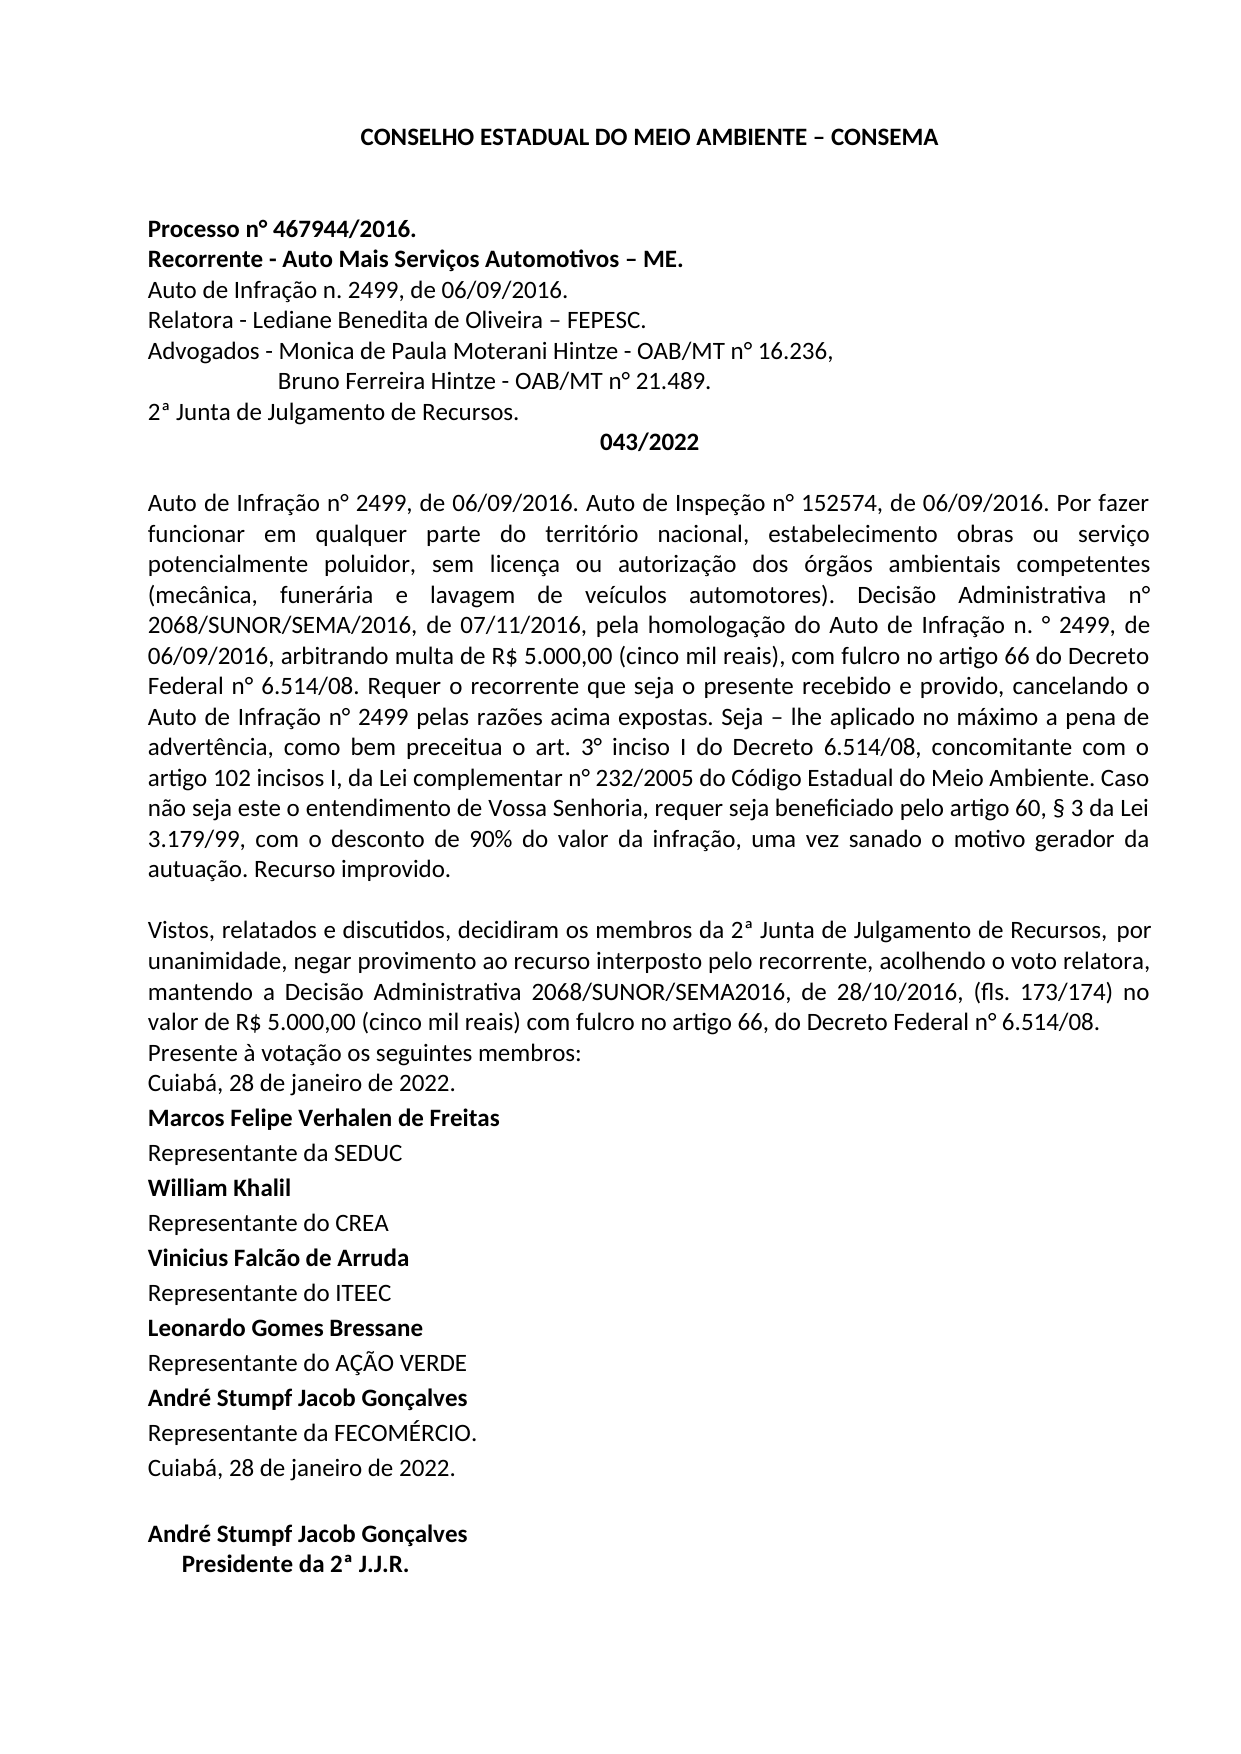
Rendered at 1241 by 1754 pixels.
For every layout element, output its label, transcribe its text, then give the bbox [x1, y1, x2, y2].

text Cuiabá, 28 de janeiro de 2022. [148, 1067, 1152, 1098]
text André Stumpf Jacob Gonçalves [148, 1518, 1152, 1548]
text Representante do ITEEC [148, 1277, 1152, 1308]
text Relatora - Lediane Benedita de Oliveira – FEPESC. [148, 304, 1152, 335]
text 2ª Junta de Julgamento de Recursos. [148, 396, 1152, 426]
text Representante da FECOMÉRCIO. [148, 1417, 1152, 1448]
text Processo n° 467944/2016. [148, 213, 1152, 243]
text Auto de Infração n° 2499, de 06/09/2016. Auto de Inspeção n° 152574, de 06/09/2016. Por fazer funcionar em qualquer parte do território nacional, estabelecimento obras ou serviço potencialmente poluidor, sem licença ou autorização dos órgãos ambientais competentes (mecânica, funerária e lavagem de veículos automotores). Decisão Administrativa n° 2068/SUNOR/SEMA/2016, de 07/11/2016, pela homologação do Auto de Infração n. ° 2499, de 06/09/2016, arbitrando multa de R$ 5.000,00 (cinco mil reais), com fulcro no artigo 66 do Decreto Federal n° 6.514/08. Requer o recorrente que seja o presente recebido e provido, cancelando o Auto de Infração n° 2499 pelas razões acima expostas. Seja – lhe aplicado no máximo a pena de advertência, como bem preceitua o art. 3° inciso I do Decreto 6.514/08, concomitante com o artigo 102 incisos I, da Lei complementar n° 232/2005 do Código Estadual do Meio Ambiente. Caso não seja este o entendimento de Vossa Senhoria, requer seja beneficiado pelo artigo 60, § 3 da Lei 3.179/99, com o desconto de 90% do valor da infração, uma vez sanado o motivo gerador da autuação. Recurso improvido. [148, 487, 1152, 884]
text Cuiabá, 28 de janeiro de 2022. [148, 1452, 1152, 1483]
text Representante do CREA [148, 1207, 1152, 1238]
text Vinicius Falcão de Arruda [148, 1242, 1152, 1273]
text Bruno Ferreira Hintze - OAB/MT n° 21.489. [148, 365, 1152, 396]
text Presente à votação os seguintes membros: [148, 1037, 1152, 1067]
text Leonardo Gomes Bressane [148, 1312, 1152, 1343]
text Representante do AÇÃO VERDE [148, 1347, 1152, 1378]
text Recorrente - Auto Mais Serviços Automotivos – ME. [148, 243, 1152, 274]
text André Stumpf Jacob Gonçalves [148, 1382, 1152, 1413]
text Marcos Felipe Verhalen de Freitas [148, 1102, 1152, 1133]
text Auto de Infração n. 2499, de 06/09/2016. [148, 274, 1152, 304]
text William Khalil [148, 1172, 1152, 1203]
text CONSELHO ESTADUAL DO MEIO AMBIENTE – CONSEMA [148, 121, 1152, 152]
text Advogados - Monica de Paula Moterani Hintze - OAB/MT n° 16.236, [148, 335, 1152, 365]
subtitle Presidente da 2ª J.J.R. [148, 1548, 1152, 1579]
text 043/2022 [148, 426, 1152, 457]
text Representante da SEDUC [148, 1137, 1152, 1168]
text Vistos, relatados e discutidos, decidiram os membros da 2ª Junta de Julgamento de Recursos, por unanimidade, negar provimento ao recurso interposto pelo recorrente, acolhendo o voto relatora, mantendo a Decisão Administrativa 2068/SUNOR/SEMA2016, de 28/10/2016, (fls. 173/174) no valor de R$ 5.000,00 (cinco mil reais) com fulcro no artigo 66, do Decreto Federal n° 6.514/08. [148, 915, 1152, 1037]
